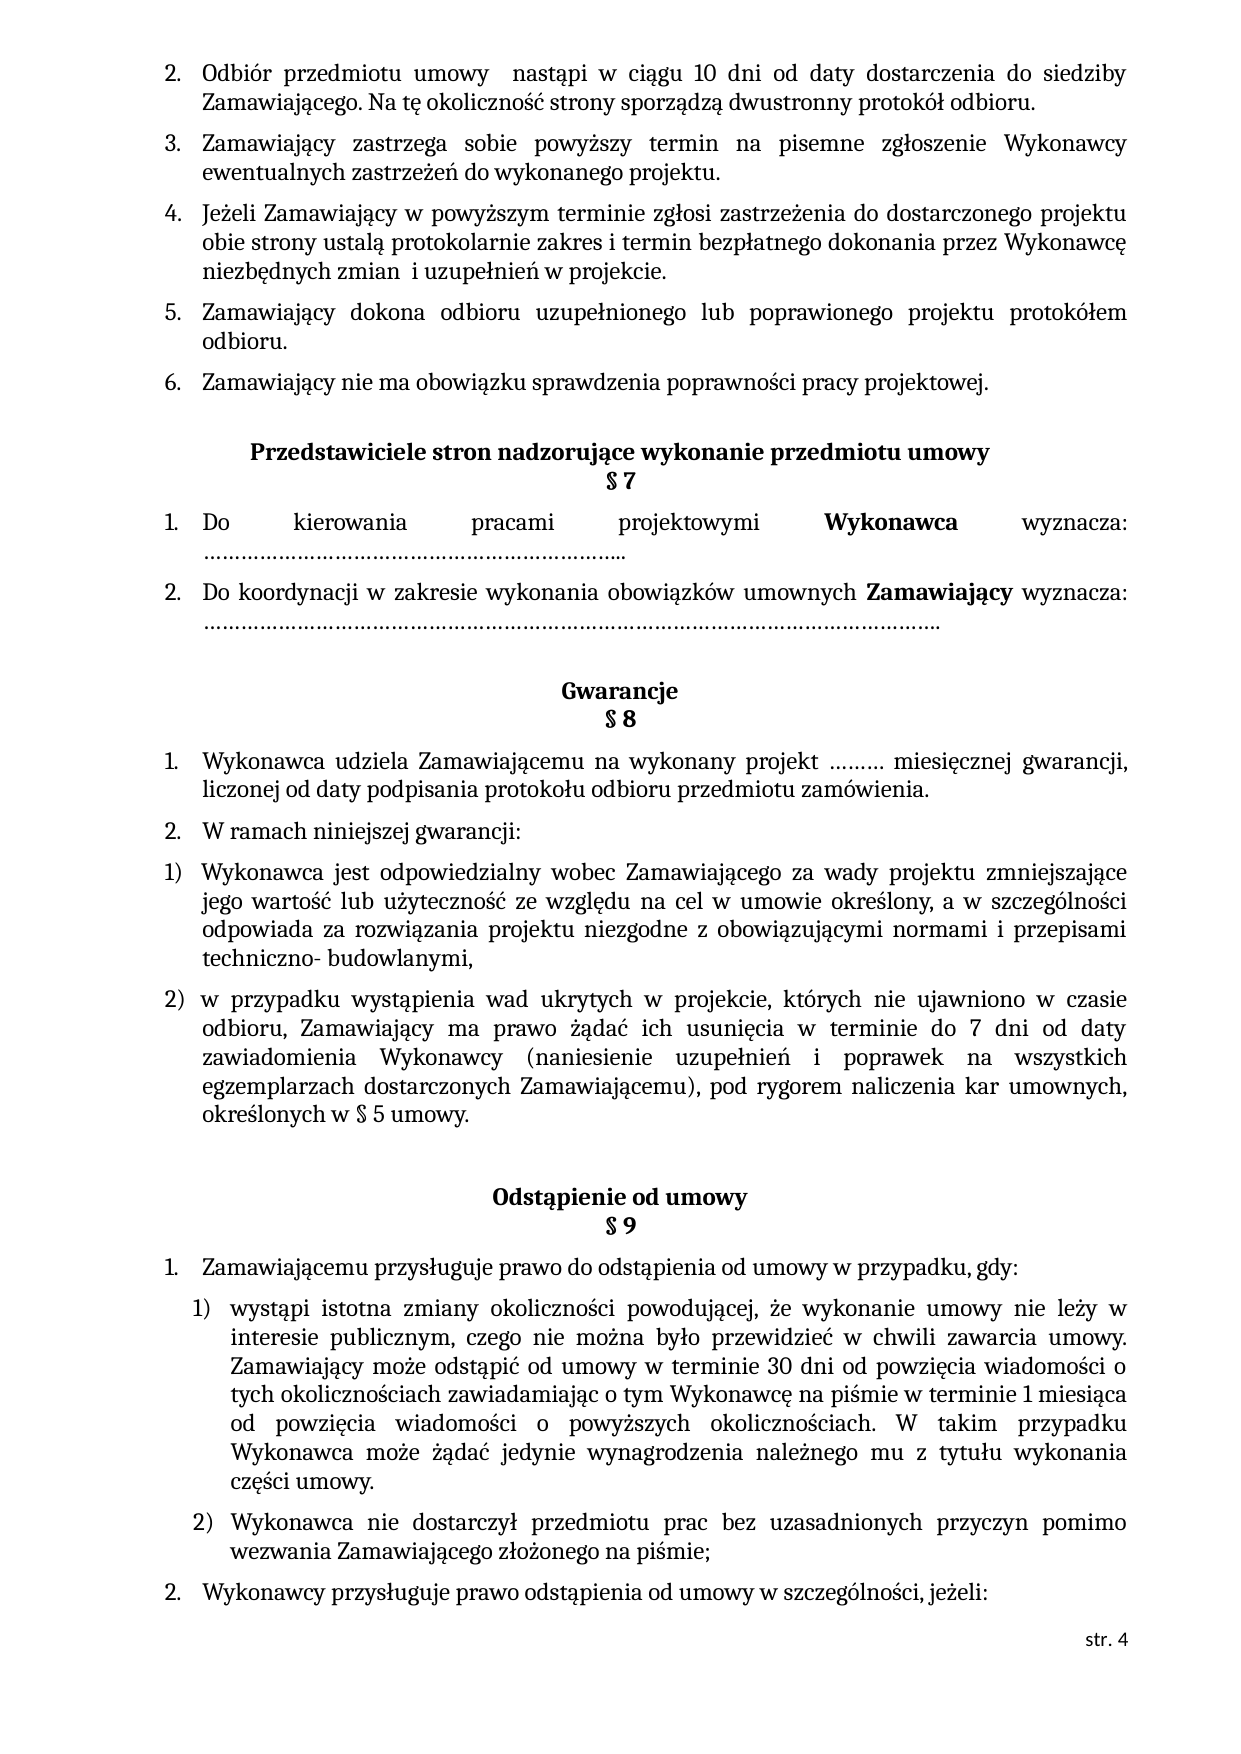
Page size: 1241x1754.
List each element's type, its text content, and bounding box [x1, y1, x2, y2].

list w przypadku wystąpienia wad ukrytych w projekcie, których nie ujawniono w czasie odbioru, Zamawiający ma prawo żądać ich usunięcia w terminie do 7 dni od daty zawiadomienia Wykonawcy (naniesienie uzupełnień i poprawek na wszystkich egzemplarzach dostarczonych Zamawiającemu), pod rygorem naliczenia kar umownych, określonych w § 5 umowy. [164, 985, 1128, 1129]
list Zamawiający dokona odbioru uzupełnionego lub poprawionego projektu protokółem odbioru. [164, 298, 1128, 355]
list Zamawiający zastrzega sobie powyższy termin na pisemne zgłoszenie Wykonawcy ewentualnych zastrzeżeń do wykonanego projektu. [164, 129, 1128, 187]
text Gwarancje [112, 677, 1128, 705]
text § 7 [112, 467, 1128, 495]
list Wykonawca nie dostarczył przedmiotu prac bez uzasadnionych przyczyn pomimo wezwania Zamawiającego złożonego na piśmie; [193, 1508, 1128, 1565]
list Wykonawcy przysługuje prawo odstąpienia od umowy w szczególności, jeżeli: [164, 1578, 1128, 1607]
list Jeżeli Zamawiający w powyższym terminie zgłosi zastrzeżenia do dostarczonego projektu obie strony ustalą protokolarnie zakres i termin bezpłatnego dokonania przez Wykonawcę niezbędnych zmian i uzupełnień w projekcie. [164, 199, 1128, 285]
list Do koordynacji w zakresie wykonania obowiązków umownych Zamawiający wyznacza: ………………………………………………………………………………………………………. [164, 578, 1128, 635]
list Odbiór przedmiotu umowy nastąpi w ciągu 10 dni od daty dostarczenia do siedziby Zamawiającego. Na tę okoliczność strony sporządzą dwustronny protokół odbioru. [164, 59, 1128, 117]
list Wykonawca jest odpowiedzialny wobec Zamawiającego za wady projektu zmniejszające jego wartość lub użyteczność ze względu na cel w umowie określony, a w szczególności odpowiada za rozwiązania projektu niezgodne z obowiązującymi normami i przepisami techniczno- budowlanymi, [164, 858, 1128, 973]
list W ramach niniejszej gwarancji: [164, 817, 1128, 845]
text Odstąpienie od umowy [112, 1183, 1128, 1212]
list Wykonawca udziela Zamawiającemu na wykonany projekt ……… miesięcznej gwarancji, liczonej od daty podpisania protokołu odbioru przedmiotu zamówienia. [164, 747, 1128, 804]
list Zamawiającemu przysługuje prawo do odstąpienia od umowy w przypadku, gdy: [164, 1253, 1128, 1282]
text § 9 [112, 1212, 1128, 1240]
list Do kierowania pracami projektowymi Wykonawca wyznacza: ………………………………………………………….. [164, 508, 1128, 565]
list wystąpi istotna zmiany okoliczności powodującej, że wykonanie umowy nie leży w interesie publicznym, czego nie można było przewidzieć w chwili zawarcia umowy. Zamawiający może odstąpić od umowy w terminie 30 dni od powzięcia wiadomości o tych okolicznościach zawiadamiając o tym Wykonawcę na piśmie w terminie 1 miesiąca od powzięcia wiadomości o powyższych okolicznościach. W takim przypadku Wykonawca może żądać jedynie wynagrodzenia należnego mu z tytułu wykonania części umowy. [193, 1294, 1128, 1495]
list Zamawiający nie ma obowiązku sprawdzenia poprawności pracy projektowej. [164, 368, 1128, 397]
text § 8 [112, 705, 1128, 734]
text Przedstawiciele stron nadzorujące wykonanie przedmiotu umowy [112, 438, 1128, 467]
